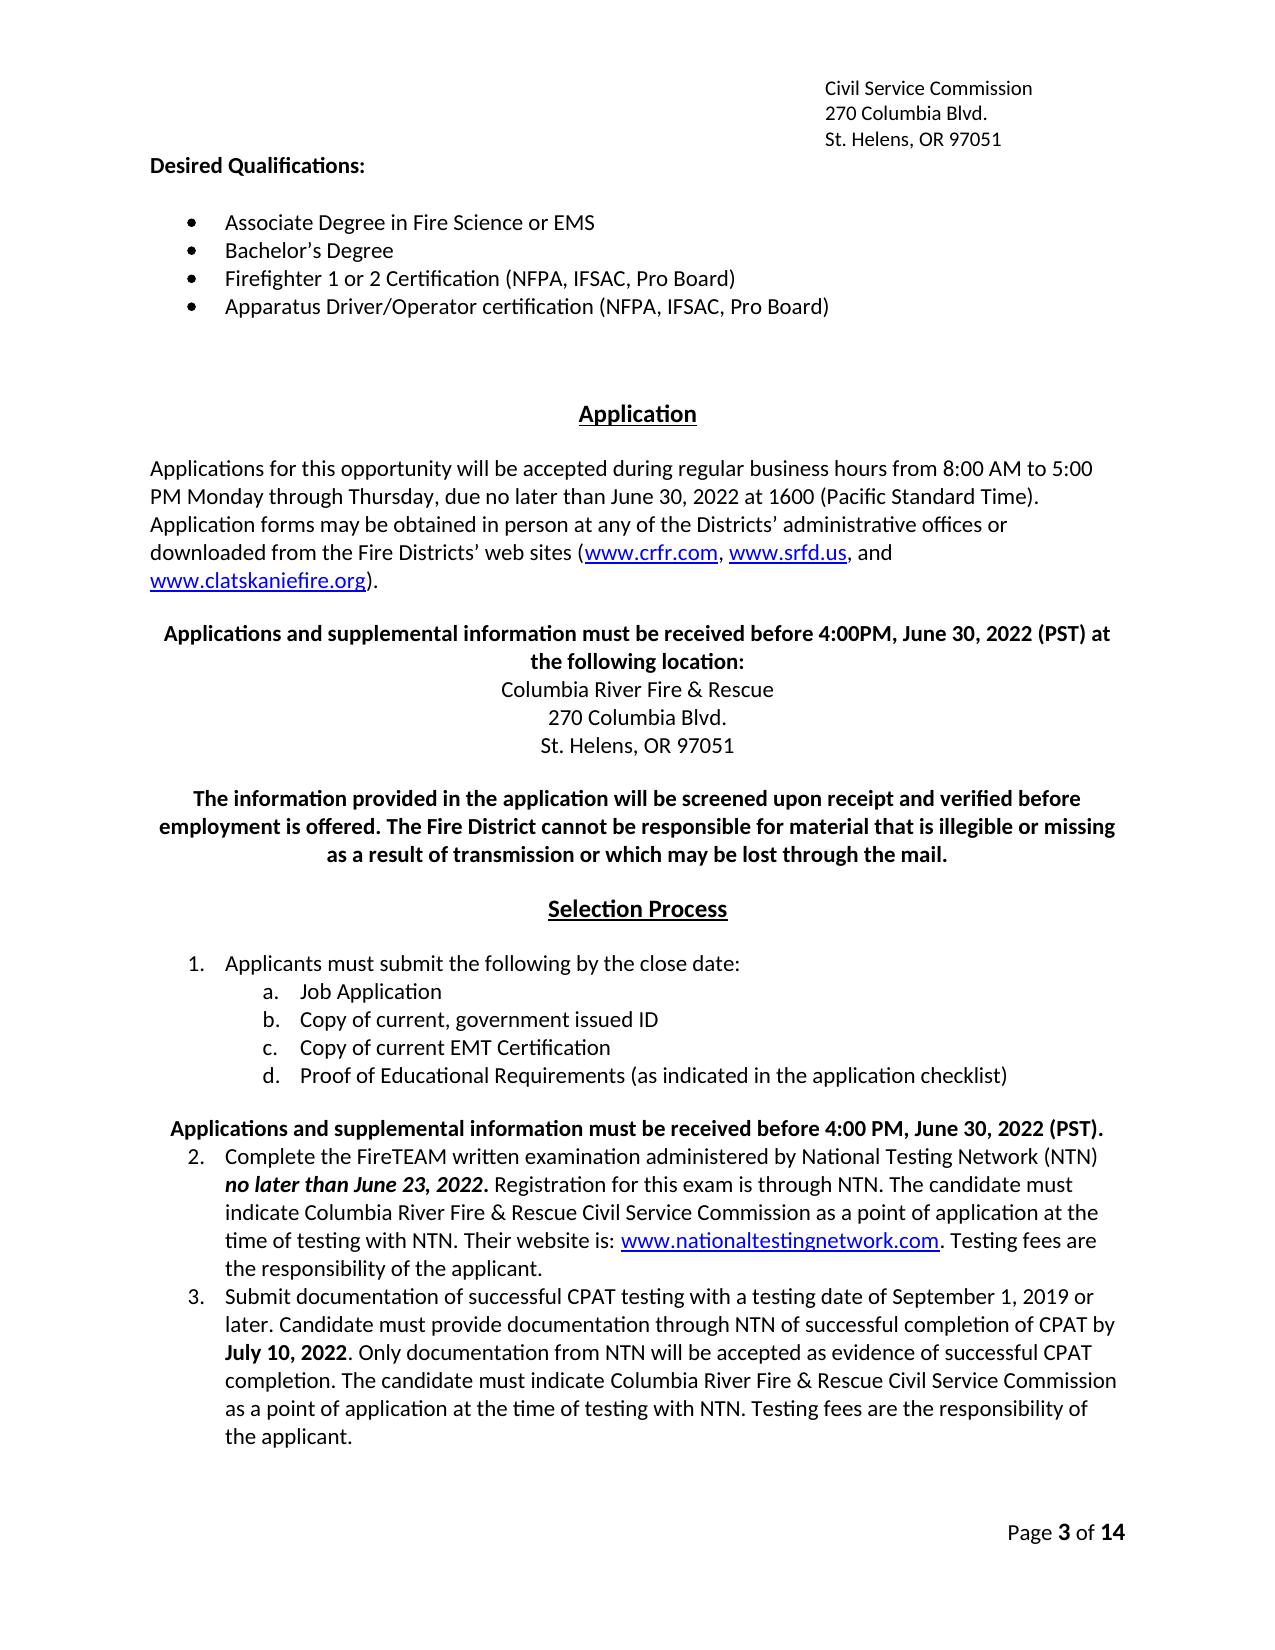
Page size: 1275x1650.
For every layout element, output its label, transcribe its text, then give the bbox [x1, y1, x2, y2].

list Associate Degree in Fire Science or EMS [187, 208, 1125, 236]
list Apparatus Driver/Operator certification (NFPA, IFSAC, Pro Board) [187, 292, 1125, 321]
text St. Helens, OR 97051 [150, 731, 1125, 759]
text The information provided in the application will be screened upon receipt and verified before employment is offered. The Fire District cannot be responsible for material that is illegible or missing as a result of transmission or which may be lost through the mail. [150, 784, 1125, 868]
list Proof of Educational Requirements (as indicated in the application checklist) [262, 1061, 1125, 1089]
list Applicants must submit the following by the close date: [187, 949, 1125, 977]
text 270 Columbia Blvd. [150, 703, 1125, 731]
text Selection Process [150, 893, 1125, 924]
text Applications and supplemental information must be received before 4:00 PM, June 30, 2022 (PST). [150, 1114, 1125, 1142]
list Job Application [262, 977, 1125, 1005]
text Application [150, 398, 1125, 429]
text Desired Qualifications: [150, 151, 1125, 179]
text Applications and supplemental information must be received before 4:00PM, June 30, 2022 (PST) at the following location: [150, 619, 1125, 675]
list Complete the FireTEAM written examination administered by National Testing Network (NTN) no later than June 23, 2022. Registration for this exam is through NTN. The candidate must indicate Columbia River Fire & Rescue Civil Service Commission as a point of application at the time of testing with NTN. Their website is: www.nationaltestingnetwork.com. Testing fees are the responsibility of the applicant. [187, 1142, 1125, 1282]
list Bachelor’s Degree [187, 236, 1125, 264]
text Columbia River Fire & Rescue [150, 675, 1125, 703]
list Firefighter 1 or 2 Certification (NFPA, IFSAC, Pro Board) [187, 264, 1125, 292]
text Applications for this opportunity will be accepted during regular business hours from 8:00 AM to 5:00 PM Monday through Thursday, due no later than June 30, 2022 at 1600 (Pacific Standard Time). Application forms may be obtained in person at any of the Districts’ administrative offices or downloaded from the Fire Districts’ web sites (www.crfr.com, www.srfd.us, and www.clatskaniefire.org). [150, 454, 1125, 594]
list Copy of current EMT Certification [262, 1033, 1125, 1061]
list Submit documentation of successful CPAT testing with a testing date of September 1, 2019 or later. Candidate must provide documentation through NTN of successful completion of CPAT by July 10, 2022. Only documentation from NTN will be accepted as evidence of successful CPAT completion. The candidate must indicate Columbia River Fire & Rescue Civil Service Commission as a point of application at the time of testing with NTN. Testing fees are the responsibility of the applicant. [187, 1282, 1125, 1450]
list Copy of current, government issued ID [262, 1005, 1125, 1033]
